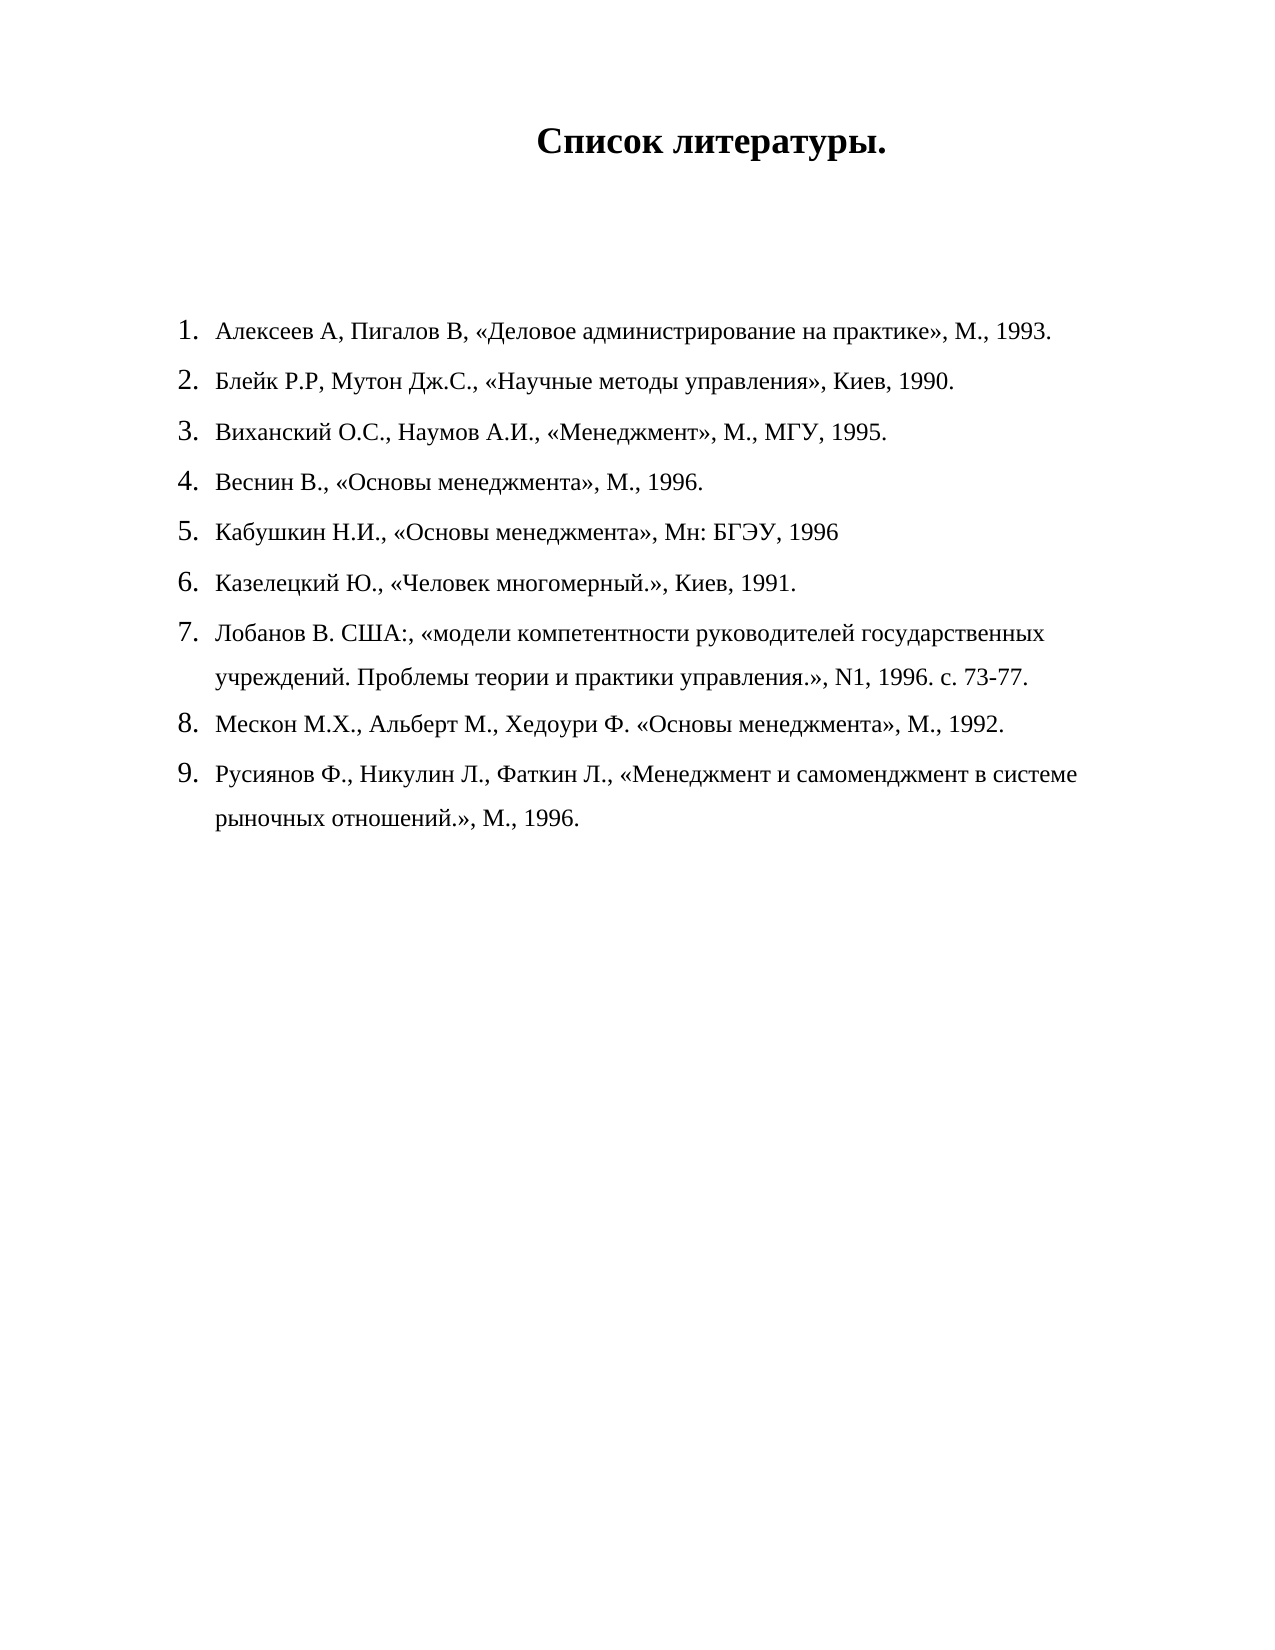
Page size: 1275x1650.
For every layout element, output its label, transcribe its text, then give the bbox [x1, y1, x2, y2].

text Список литературы. [177, 118, 1186, 161]
list Кабушкин Н.И., «Основы менеджмента», Мн: БГЭУ, 1996 [177, 513, 1186, 547]
list Мескон М.Х., Альберт М., Хедоури Ф. «Основы менеджмента», М., 1992. [177, 705, 1186, 739]
list Русиянов Ф., Никулин Л., Фаткин Л., «Менеджмент и самоменджмент в системе рыночных отношений.», М., 1996. [177, 755, 1186, 832]
list Виханский О.С., Наумов А.И., «Менеджмент», М., МГУ, 1995. [177, 413, 1186, 446]
list Веснин В., «Основы менеджмента», М., 1996. [177, 463, 1186, 497]
list Блейк Р.Р, Мутон Дж.С., «Научные методы управления», Киев, 1990. [177, 362, 1186, 396]
list Лобанов В. США:, «модели компетентности руководителей государственных учреждений. Проблемы теории и практики управления.», N1, 1996. с. 73-77. [177, 614, 1186, 691]
list Алексеев А, Пигалов В, «Деловое администрирование на практике», М., 1993. [177, 312, 1186, 346]
list Казелецкий Ю., «Человек многомерный.», Киев, 1991. [177, 564, 1186, 597]
